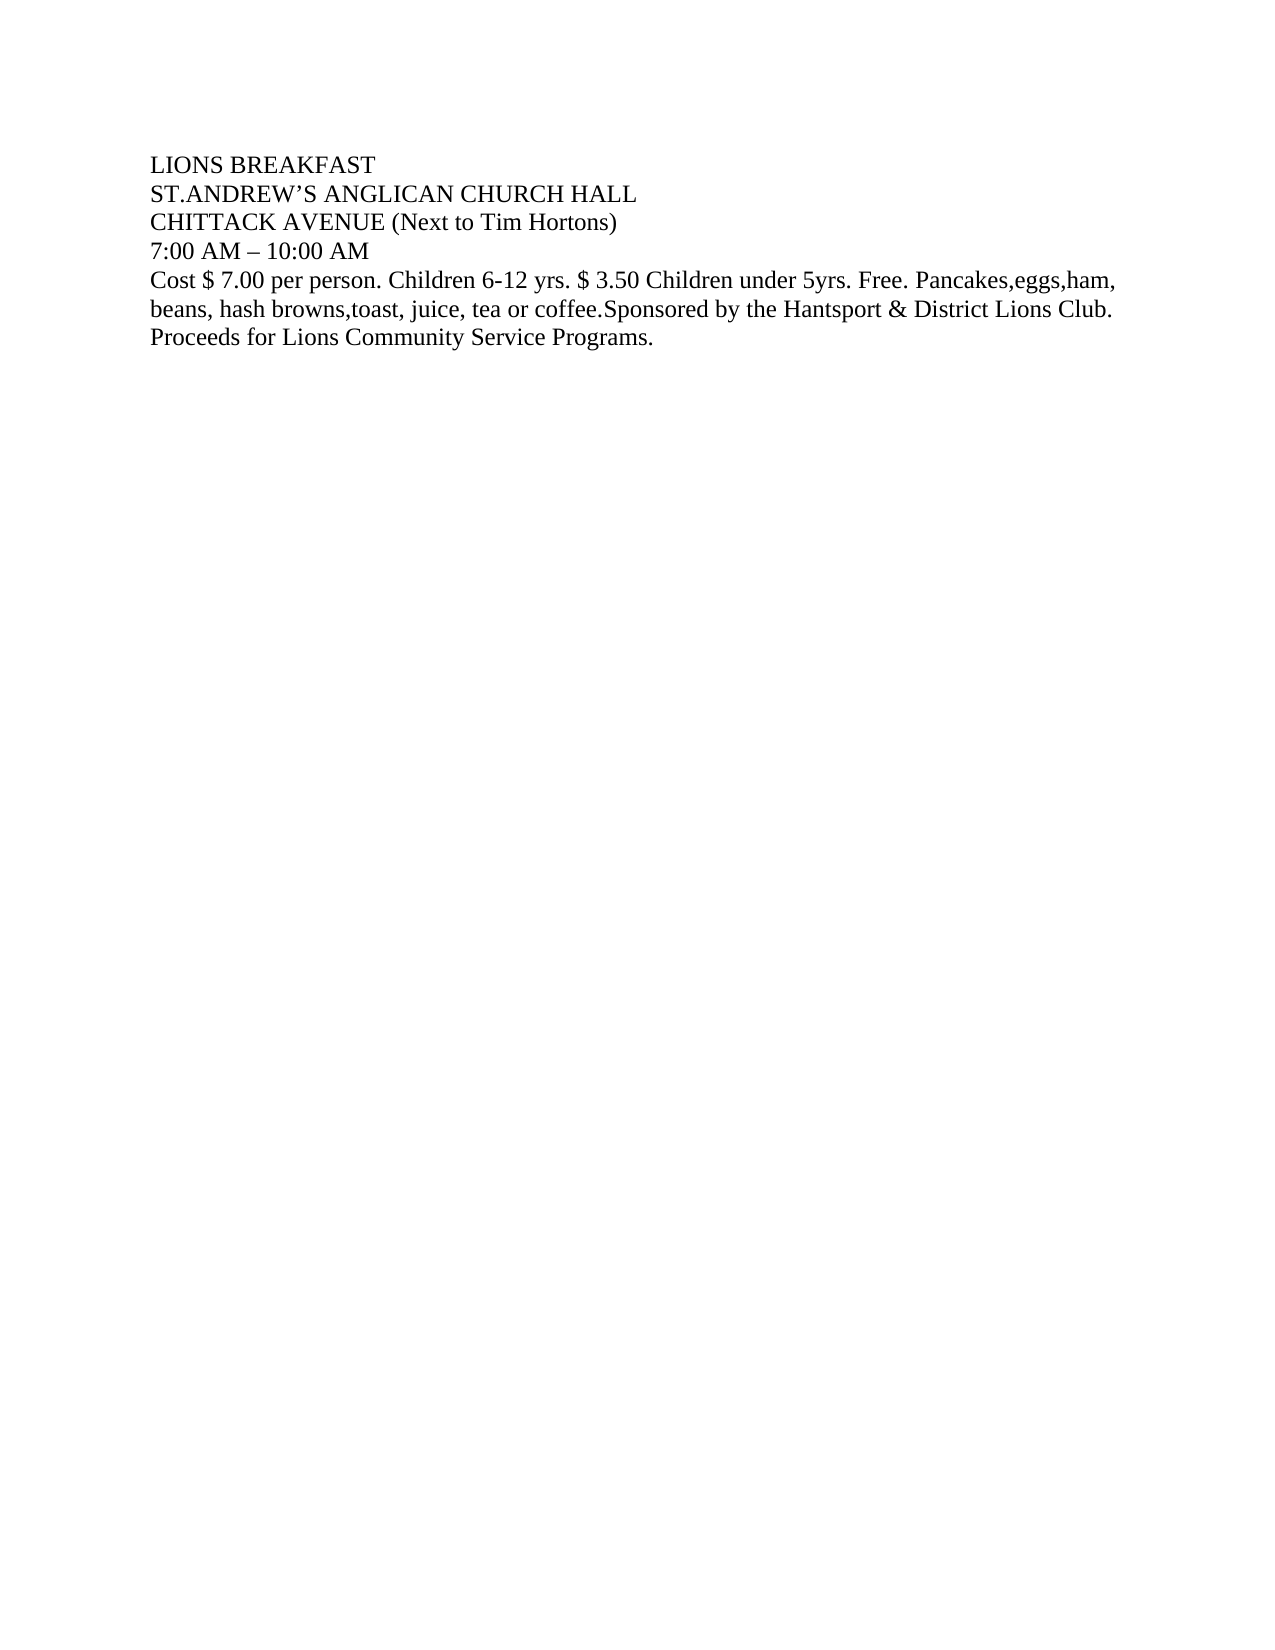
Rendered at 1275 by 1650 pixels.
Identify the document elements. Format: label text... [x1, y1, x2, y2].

text CHITTACK AVENUE (Next to Tim Hortons) [150, 207, 1125, 236]
text 7:00 AM – 10:00 AM [150, 236, 1125, 265]
text Cost $ 7.00 per person. Children 6-12 yrs. $ 3.50 Children under 5yrs. Free. Pancakes,eggs,ham, beans, hash browns,toast, juice, tea or coffee.Sponsored by the Hantsport & District Lions Club. Proceeds for Lions Community Service Programs. [150, 265, 1125, 351]
text ST.ANDREW’S ANGLICAN CHURCH HALL [150, 179, 1125, 207]
text LIONS BREAKFAST [150, 150, 1125, 179]
